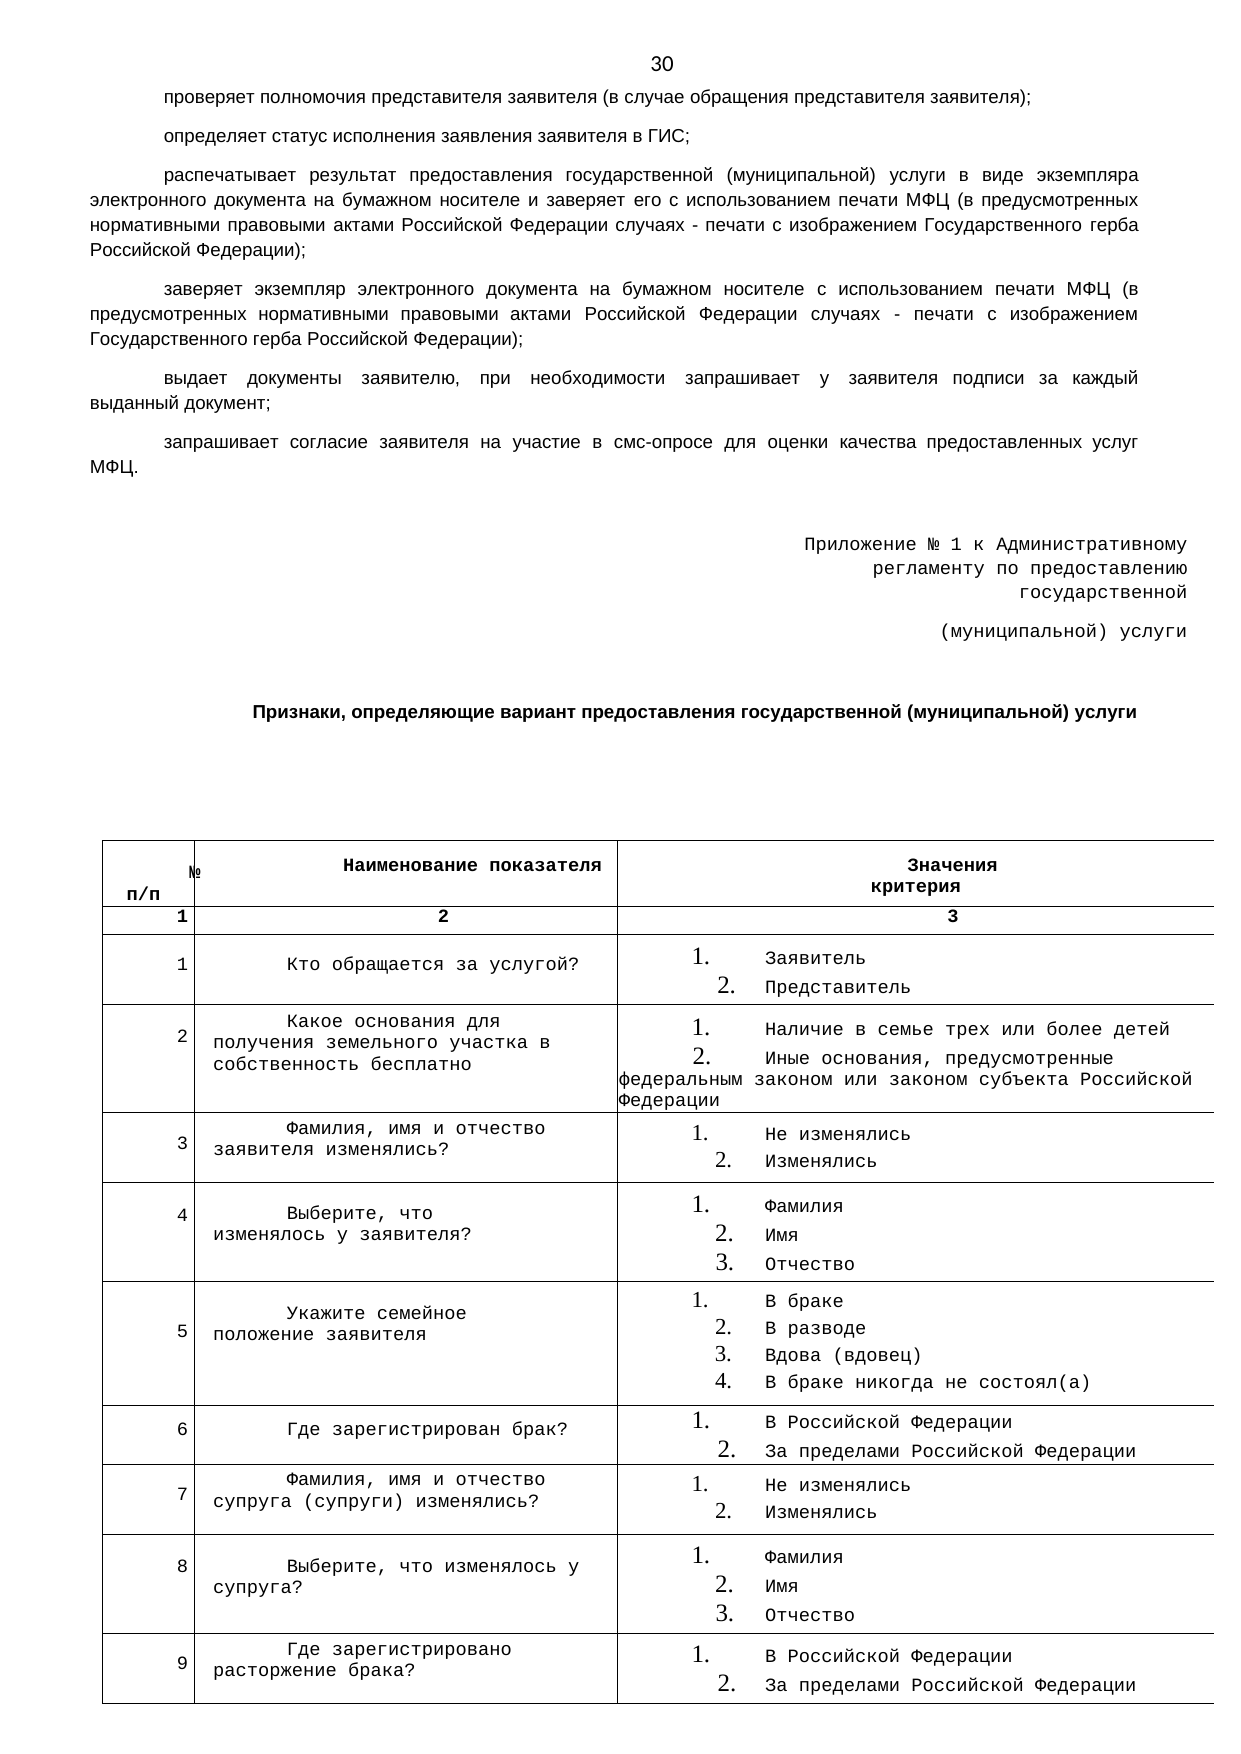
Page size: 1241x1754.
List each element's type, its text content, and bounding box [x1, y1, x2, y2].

text заверяет экземпляр электронного документа на бумажном носителе с использованием печати МФЦ (в предусмотренных нормативными правовыми актами Российской Федерации случаях - печати с изображением Государственного герба Российской Федерации); [89, 278, 1139, 349]
text выдает документы заявителю, при необходимости запрашивает у заявителя подписи за каждый выданный документ; [89, 367, 1139, 413]
table_cell Какое основания для получения земельного участка в собственность бесплатно [195, 1005, 617, 1112]
table_cell Выберите, что изменялось у супруга? [195, 1535, 617, 1632]
text Приложение № 1 к Административному регламенту по предоставлению государственной [725, 534, 1187, 604]
table_cell Заявитель Представитель [618, 935, 1213, 1004]
text распечатывает результат предоставления государственной (муниципальной) услуги в виде экземпляра электронного документа на бумажном носителе и заверяет его с использованием печати МФЦ (в предусмотренных нормативными правовыми актами Российской Федерации случаях - печати с изображением Государственного герба Российской Федерации); [89, 164, 1139, 260]
text запрашивает согласие заявителя на участие в смс-опросе для оценки качества предоставленных услуг МФЦ. [89, 431, 1139, 477]
table_cell 2 [195, 907, 617, 934]
text (муниципальной) услуги [89, 622, 1187, 643]
table_cell Фамилия Имя Отчество [618, 1535, 1213, 1632]
table_header № п/п [103, 841, 194, 906]
table_cell 8 [103, 1535, 194, 1632]
table_cell 5 [103, 1282, 194, 1404]
subtitle Признаки, определяющие вариант предоставления государственной (муниципальной) услуги [89, 701, 1226, 722]
table_cell 6 [103, 1406, 194, 1463]
table_cell 2 [103, 1005, 194, 1112]
text проверяет полномочия представителя заявителя (в случае обращения представителя заявителя); [89, 85, 1139, 107]
table_cell 9 [103, 1634, 194, 1703]
table_cell Фамилия Имя Отчество [618, 1183, 1213, 1281]
table_cell Фамилия, имя и отчество заявителя изменялись? [195, 1113, 617, 1182]
table_cell В Российской Федерации За пределами Российской Федерации [618, 1634, 1213, 1703]
table_cell Где зарегистрирован брак? [195, 1406, 617, 1463]
table_cell 1 [103, 935, 194, 1004]
table_cell В Российской Федерации За пределами Российской Федерации [618, 1406, 1213, 1463]
table_cell Выберите, что изменялось у заявителя? [195, 1183, 617, 1281]
table_cell 7 [103, 1465, 194, 1533]
table_cell 3 [103, 1113, 194, 1182]
table_cell 1 [103, 907, 194, 934]
table_cell Не изменялись Изменялись [618, 1465, 1213, 1533]
table_cell 3 [618, 907, 1213, 934]
text определяет статус исполнения заявления заявителя в ГИС; [89, 125, 1139, 146]
table_cell Фамилия, имя и отчество супруга (супруги) изменялись? [195, 1465, 617, 1533]
table_cell Кто обращается за услугой? [195, 935, 617, 1004]
table_cell Укажите семейное положение заявителя [195, 1282, 617, 1404]
table_cell 4 [103, 1183, 194, 1281]
table_header Наименование показателя [195, 841, 617, 906]
table_cell Где зарегистрировано расторжение брака? [195, 1634, 617, 1703]
table_header Значения критерия [618, 841, 1213, 906]
table_cell Наличие в семье трех или более детей Иные основания, предусмотренные федеральным законом или законом субъекта Российской Федерации [618, 1005, 1213, 1112]
table_cell В браке В разводе Вдова (вдовец) В браке никогда не состоял(а) [618, 1282, 1213, 1404]
table_cell Не изменялись Изменялись [618, 1113, 1213, 1182]
